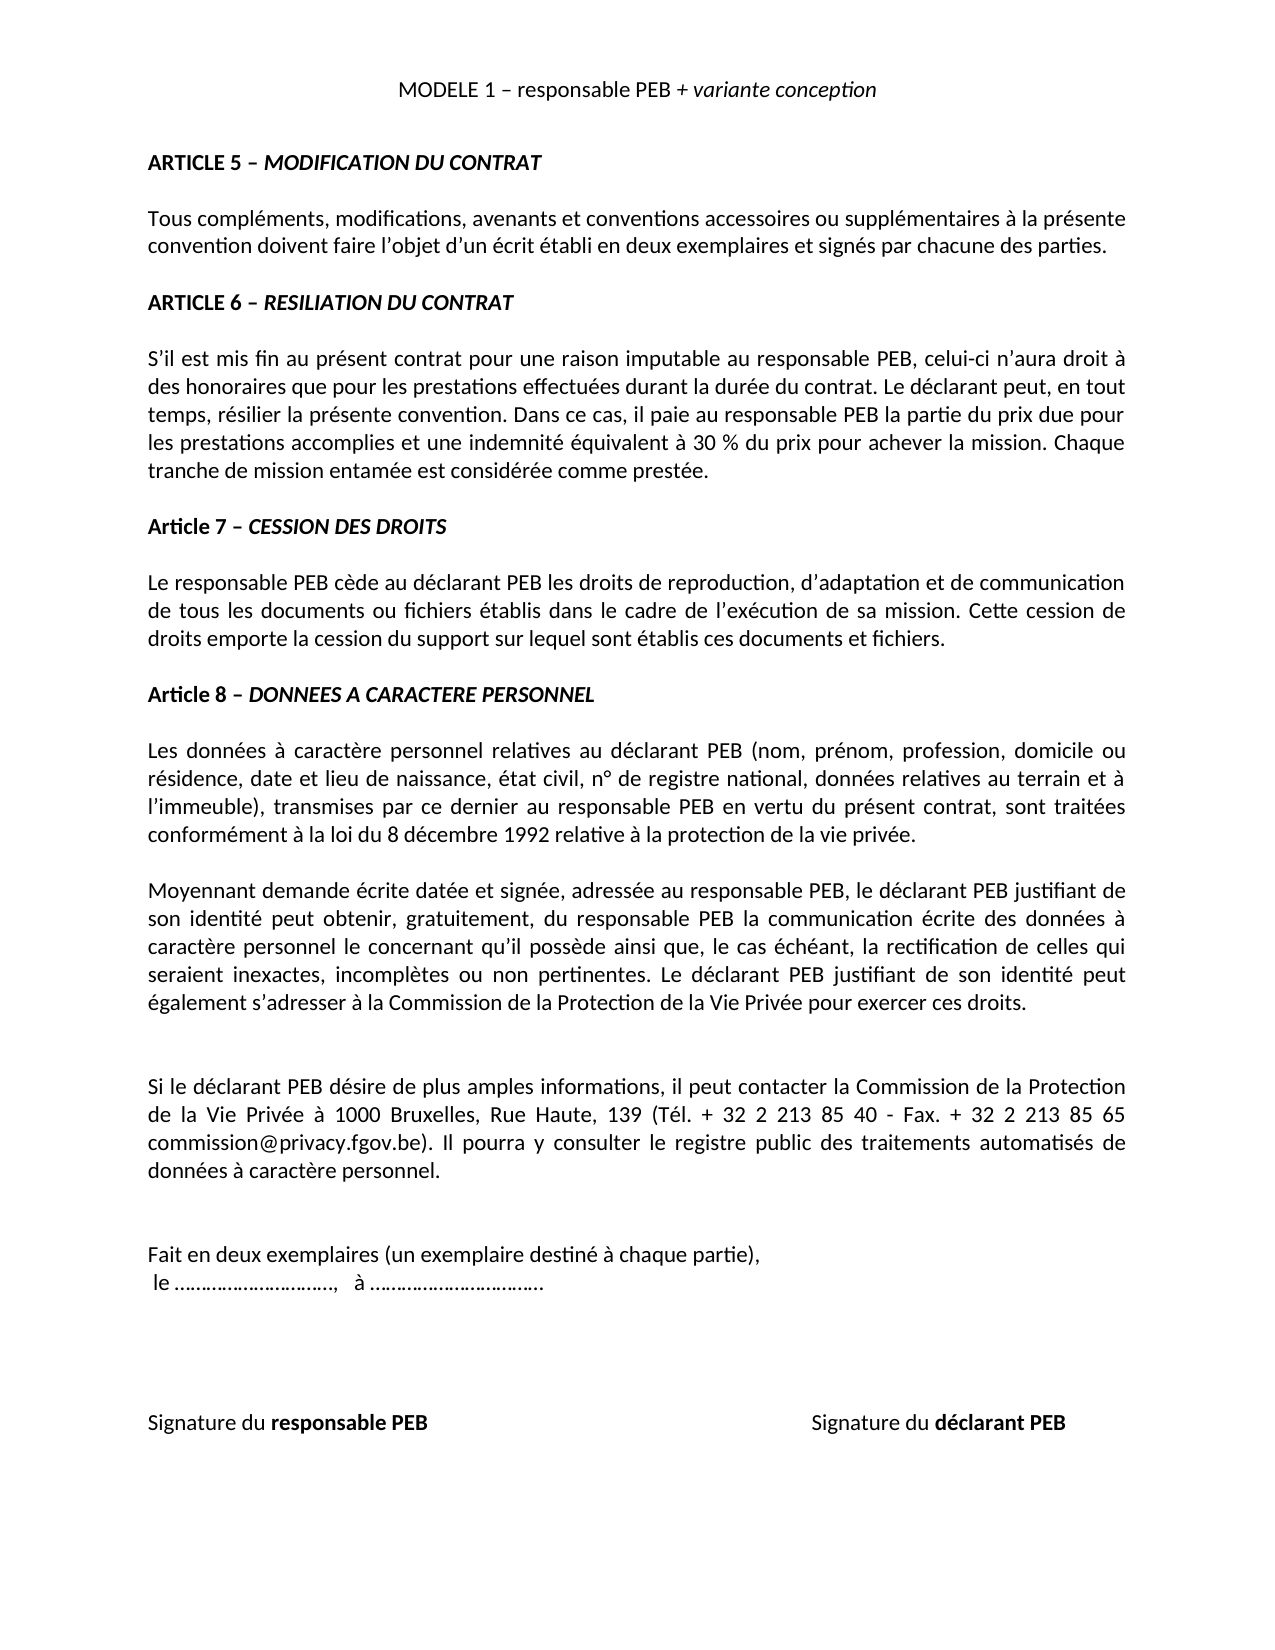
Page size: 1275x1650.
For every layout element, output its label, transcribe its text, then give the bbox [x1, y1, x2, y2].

text Article 7 – CESSION DES DROITS [148, 512, 1127, 540]
text Tous compléments, modifications, avenants et conventions accessoires ou supplémentaires à la présente convention doivent faire l’objet d’un écrit établi en deux exemplaires et signés par chacune des parties. [148, 204, 1127, 260]
text ARTICLE 6 – RESILIATION DU CONTRAT [148, 288, 1127, 316]
text ARTICLE 5 – MODIFICATION DU CONTRAT [148, 148, 1127, 176]
text le …………………………, à …………………………… [148, 1268, 1127, 1296]
text S’il est mis fin au présent contrat pour une raison imputable au responsable PEB, celui-ci n’aura droit à des honoraires que pour les prestations effectuées durant la durée du contrat. Le déclarant peut, en tout temps, résilier la présente convention. Dans ce cas, il paie au responsable PEB la partie du prix due pour les prestations accomplies et une indemnité équivalent à 30 % du prix pour achever la mission. Chaque tranche de mission entamée est considérée comme prestée. [148, 344, 1127, 484]
text Moyennant demande écrite datée et signée, adressée au responsable PEB, le déclarant PEB justifiant de son identité peut obtenir, gratuitement, du responsable PEB la communication écrite des données à caractère personnel le concernant qu’il possède ainsi que, le cas échéant, la rectification de celles qui seraient inexactes, incomplètes ou non pertinentes. Le déclarant PEB justifiant de son identité peut également s’adresser à la Commission de la Protection de la Vie Privée pour exercer ces droits. [148, 876, 1127, 1016]
text Si le déclarant PEB désire de plus amples informations, il peut contacter la Commission de la Protection de la Vie Privée à 1000 Bruxelles, Rue Haute, 139 (Tél. + 32 2 213 85 40 - Fax. + 32 2 213 85 65 commission@privacy.fgov.be). Il pourra y consulter le registre public des traitements automatisés de données à caractère personnel. [148, 1072, 1127, 1184]
text Article 8 – DONNEES A CARACTERE PERSONNEL [148, 680, 1127, 708]
text Signature du responsable PEB Signature du déclarant PEB [148, 1408, 1127, 1437]
text Les données à caractère personnel relatives au déclarant PEB (nom, prénom, profession, domicile ou résidence, date et lieu de naissance, état civil, n° de registre national, données relatives au terrain et à l’immeuble), transmises par ce dernier au responsable PEB en vertu du présent contrat, sont traitées conformément à la loi du 8 décembre 1992 relative à la protection de la vie privée. [148, 736, 1127, 848]
text Le responsable PEB cède au déclarant PEB les droits de reproduction, d’adaptation et de communication de tous les documents ou fichiers établis dans le cadre de l’exécution de sa mission. Cette cession de droits emporte la cession du support sur lequel sont établis ces documents et fichiers. [148, 568, 1127, 652]
text Fait en deux exemplaires (un exemplaire destiné à chaque partie), [148, 1240, 1127, 1268]
